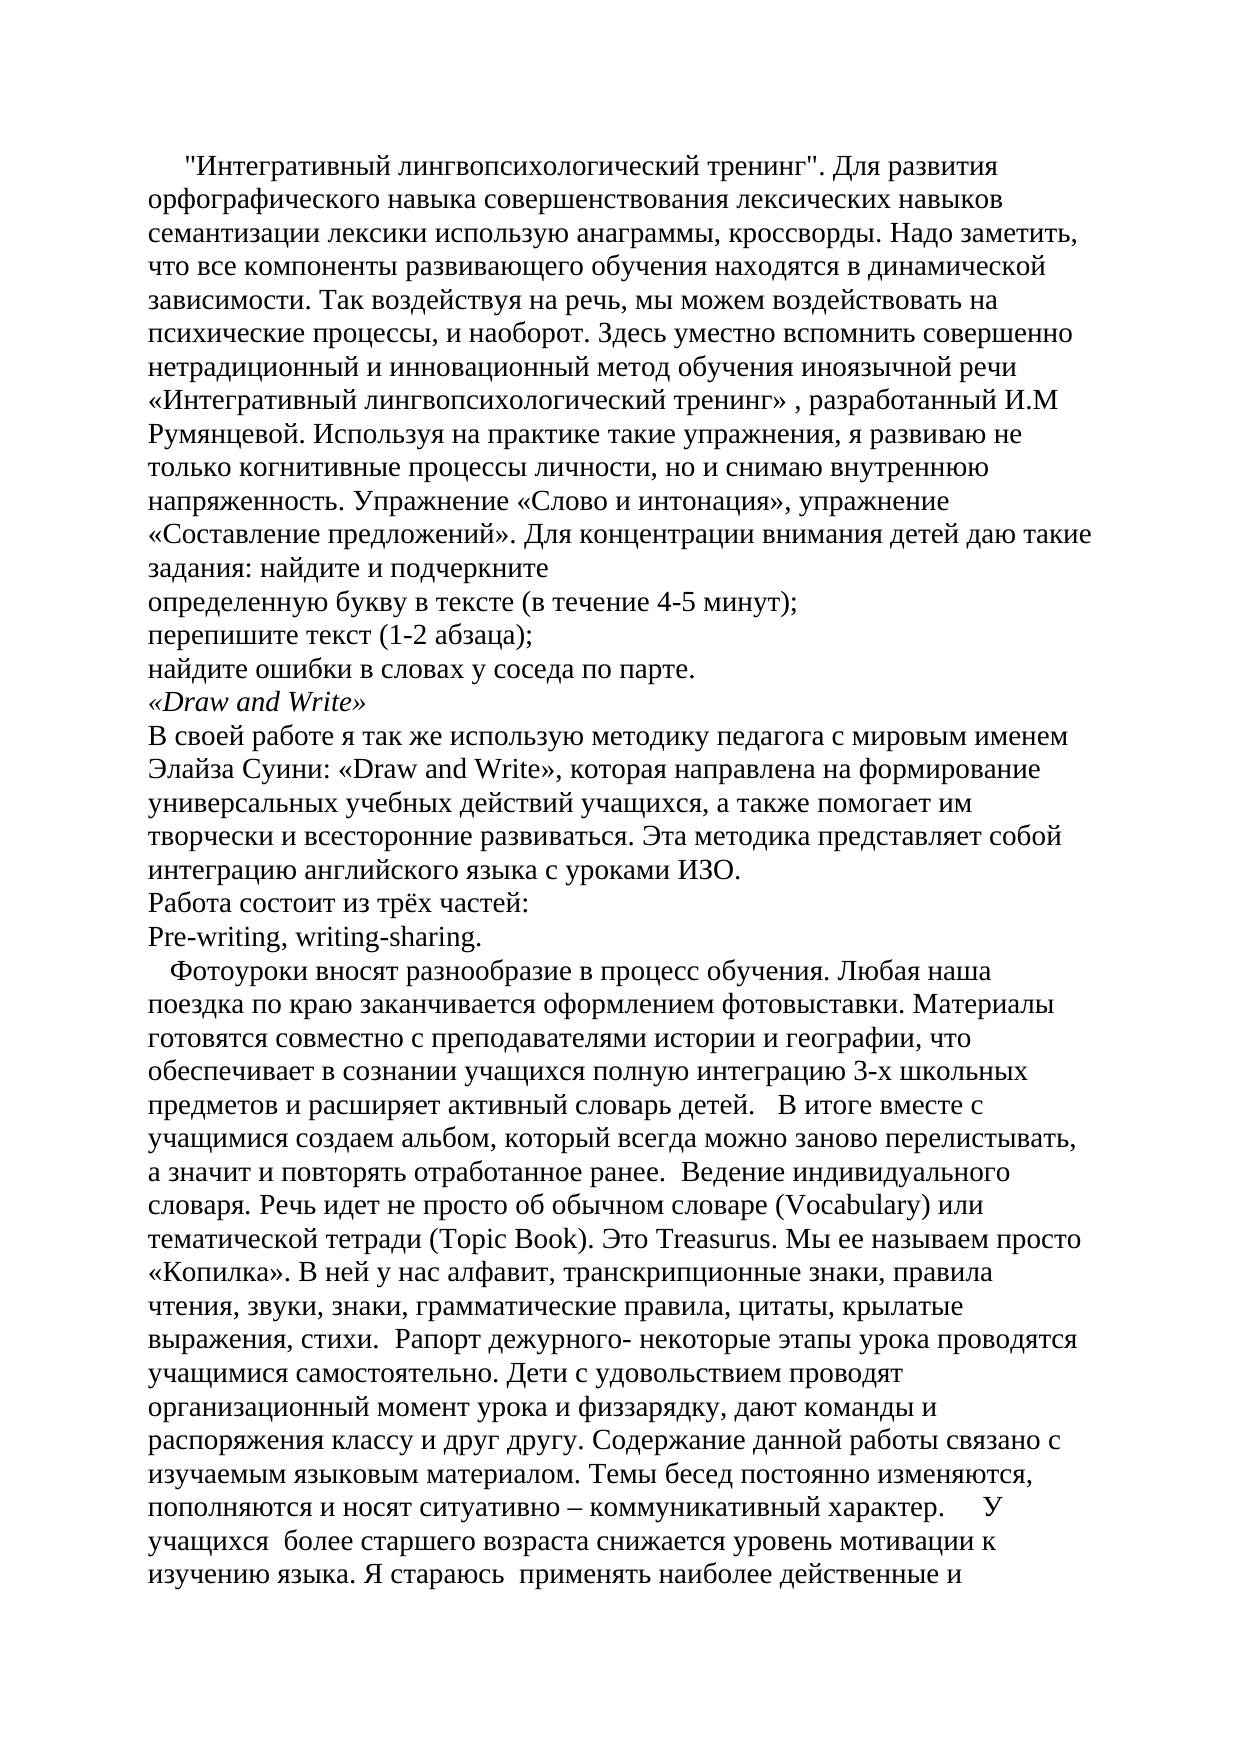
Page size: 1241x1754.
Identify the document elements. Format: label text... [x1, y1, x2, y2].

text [148, 953, 1092, 1590]
text Работа состоит из трёх частей: [148, 886, 1092, 919]
text В своей работе я так же использую методику педагога с мировым именем Элайза Суини: «Draw and Write», которая направлена на формирование универсальных учебных действий учащихся, а также помогает им творчески и всесторонние развиваться. Эта методика представляет собой интеграцию английского языка с уроками ИЗО. [148, 718, 1092, 886]
text "Интегративный лингвопсихологический тренинг". Для развития орфографического навыка совершенствования лексических навыков семантизации лексики использую анаграммы, кроссворды. Надо заметить, что все компоненты развивающего обучения находятся в динамической зависимости. Так воздействуя на речь, мы можем воздействовать на психические процессы, и наоборот. Здесь уместно вспомнить совершенно нетрадиционный и инновационный метод обучения иноязычной речи «Интегративный лингвопсихологический тренинг» , разработанный И.М Румянцевой. Используя на практике такие упражнения, я развиваю не только когнитивные процессы личности, но и снимаю внутреннюю напряженность. Упражнение «Слово и интонация», упражнение «Составление предложений». Для концентрации внимания детей даю такие задания: найдите и подчеркните [148, 148, 1092, 584]
text найдите ошибки в словах у соседа по парте. [148, 651, 1092, 684]
text определенную букву в тексте (в течение 4-5 минут); [148, 584, 1092, 617]
text перепишите текст (1-2 абзаца); [148, 617, 1092, 651]
text Pre-writing, writing-sharing. [148, 919, 1092, 953]
text «Draw and Write» [148, 684, 1092, 718]
